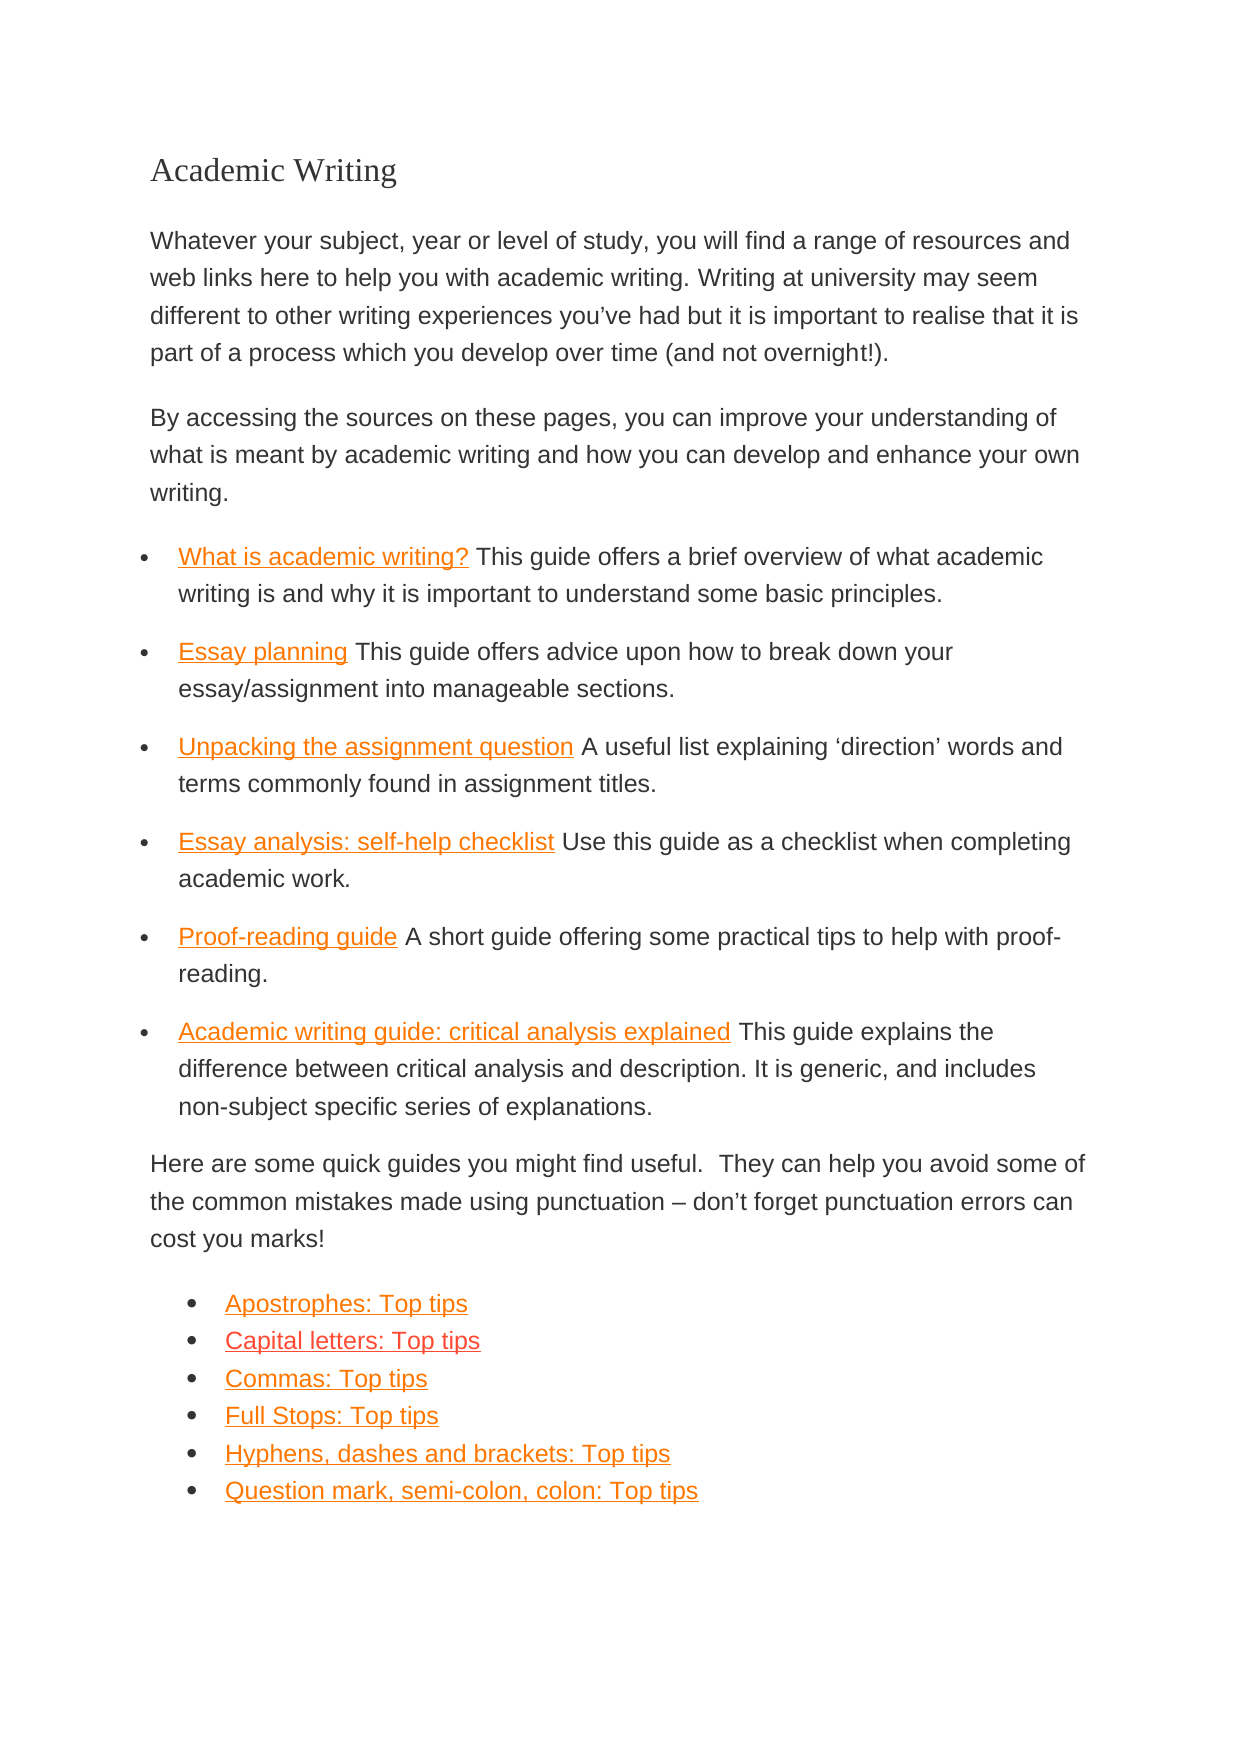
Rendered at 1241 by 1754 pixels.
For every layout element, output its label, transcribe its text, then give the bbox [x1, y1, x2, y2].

list What is academic writing? This guide offers a brief overview of what academic writing is and why it is important to understand some basic principles. [141, 533, 1090, 608]
list Commas: Top tips [187, 1355, 1090, 1392]
list Question mark, semi-colon, colon: Top tips [187, 1467, 1090, 1505]
list Capital letters: Top tips [187, 1317, 1090, 1355]
list Academic writing guide: critical analysis explained This guide explains the difference between critical analysis and description. It is generic, and includes non-subject specific series of explanations. [141, 1008, 1090, 1121]
list Unpacking the assignment question A useful list explaining ‘direction’ words and terms commonly found in assignment titles. [141, 723, 1090, 798]
list Proof-reading guide A short guide offering some practical tips to help with proof-reading. [141, 913, 1090, 988]
list Full Stops: Top tips [187, 1392, 1090, 1430]
text Academic Writing [150, 150, 1090, 188]
list Hyphens, dashes and brackets: Top tips [187, 1430, 1090, 1467]
text By accessing the sources on these pages, you can improve your understanding of what is meant by academic writing and how you can develop and enhance your own writing. [150, 394, 1090, 506]
list Essay analysis: self-help checklist Use this guide as a checklist when completing academic work. [141, 818, 1090, 893]
text Here are some quick guides you might find useful. They can help you avoid some of the common mistakes made using punctuation – don’t forget punctuation errors can cost you marks! [150, 1141, 1090, 1253]
list Essay planning This guide offers advice upon how to break down your essay/assignment into manageable sections. [141, 628, 1090, 703]
text Whatever your subject, year or level of study, you will find a range of resources and web links here to help you with academic writing. Writing at university may seem different to other writing experiences you’ve had but it is important to realise that it is part of a process which you develop over time (and not overnight!). [150, 217, 1090, 367]
list Apostrophes: Top tips [187, 1280, 1090, 1317]
